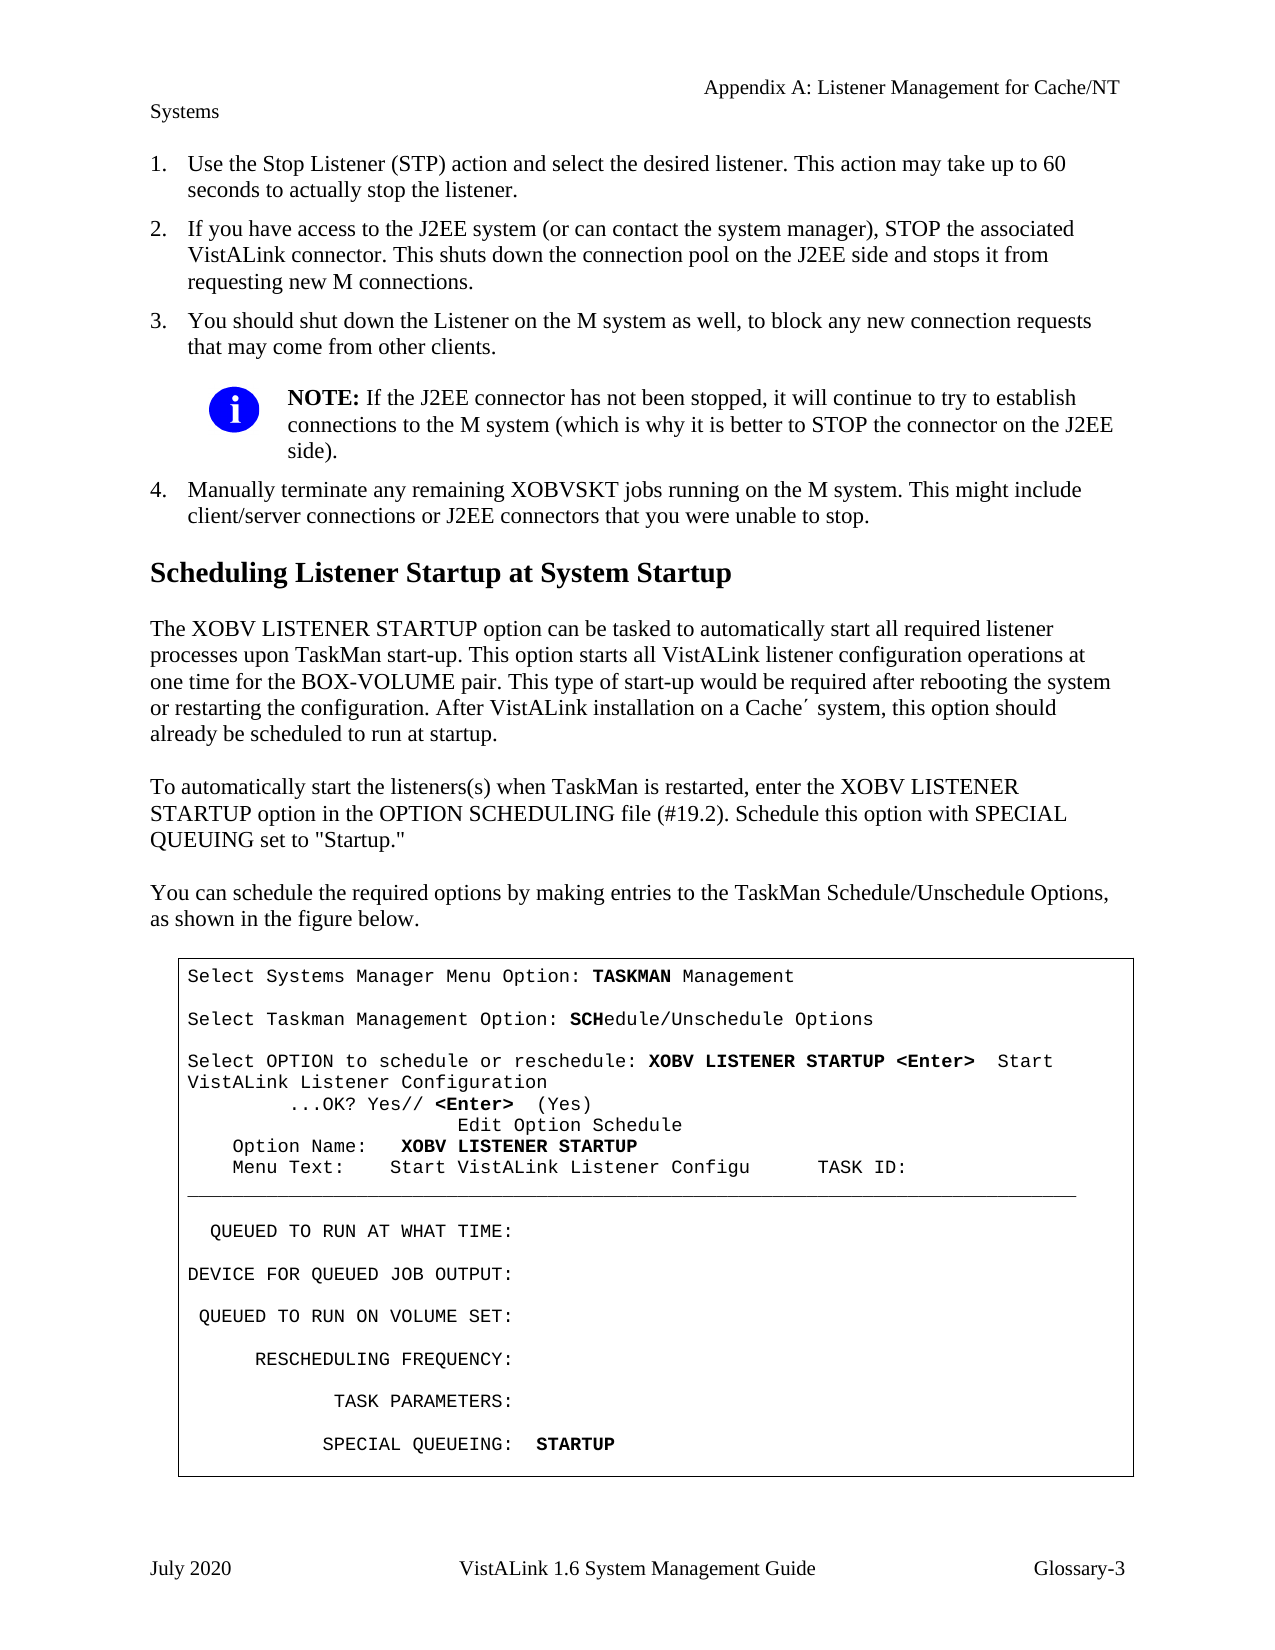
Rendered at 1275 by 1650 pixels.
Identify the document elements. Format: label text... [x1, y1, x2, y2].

text Select Systems Manager Menu Option: TASKMAN Management [179, 959, 1133, 988]
text SPECIAL QUEUEING: STARTUP [179, 1425, 1133, 1456]
list Use the Stop Listener (STP) action and select the desired listener. This action may take up to 60 seconds to actually stop the listener. [150, 150, 1125, 203]
picture [208, 384, 260, 435]
list If you have access to the J2EE system (or can contact the system manager), STOP the associated VistALink connector. This shuts down the connection pool on the J2EE side and stops it from requesting new M connections. [150, 215, 1125, 294]
text Select OPTION to schedule or reschedule: XOBV LISTENER STARTUP <Enter> Start VistALink Listener Configuration [179, 1043, 1133, 1085]
text TASK PARAMETERS: [179, 1383, 1133, 1413]
text Menu Text: Start VistALink Listener Configu TASK ID: [179, 1149, 1133, 1170]
table_header NOTE: If the J2EE connector has not been stopped, it will continue to try to establish connections to the M system (which is why it is better to STOP the connector on the J2EE side). [276, 372, 1155, 463]
text Edit Option Schedule [179, 1106, 1133, 1128]
text The XOBV LISTENER STARTUP option can be tasked to automatically start all required listener processes upon TaskMan start-up. This option starts all VistALink listener configuration operations at one time for the BOX-VOLUME pair. This type of start-up would be required after rebooting the system or restarting the configuration. After VistALink installation on a Cache΄ system, this option should already be scheduled to run at startup. [150, 615, 1125, 747]
text Option Name: XOBV LISTENER STARTUP [179, 1128, 1133, 1149]
list You should shut down the Listener on the M system as well, to block any new connection requests that may come from other clients. [150, 307, 1125, 359]
subtitle Scheduling Listener Startup at System Startup [150, 555, 1125, 589]
list Manually terminate any remaining XOBVSKT jobs running on the M system. This might include client/server connections or J2EE connectors that you were unable to stop. [150, 476, 1125, 529]
text QUEUED TO RUN ON VOLUME SET: [179, 1298, 1133, 1328]
text DEVICE FOR QUEUED JOB OUTPUT: [179, 1255, 1133, 1286]
text ...OK? Yes// <Enter> (Yes) [179, 1085, 1133, 1106]
text You can schedule the required options by making entries to the TaskMan Schedule/Unschedule Options, as shown in the figure below. [150, 879, 1125, 931]
text QUEUED TO RUN AT WHAT TIME: [179, 1213, 1133, 1243]
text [179, 1170, 1133, 1201]
text Select Taskman Management Option: SCHedule/Unschedule Options [179, 1000, 1133, 1031]
text RESCHEDULING FREQUENCY: [179, 1340, 1133, 1371]
text To automatically start the listeners(s) when TaskMan is restarted, enter the XOBV LISTENER STARTUP option in the OPTION SCHEDULING file (#19.2). Schedule this option with SPECIAL QUEUING set to "Startup." [150, 773, 1125, 852]
table_header [199, 372, 276, 463]
